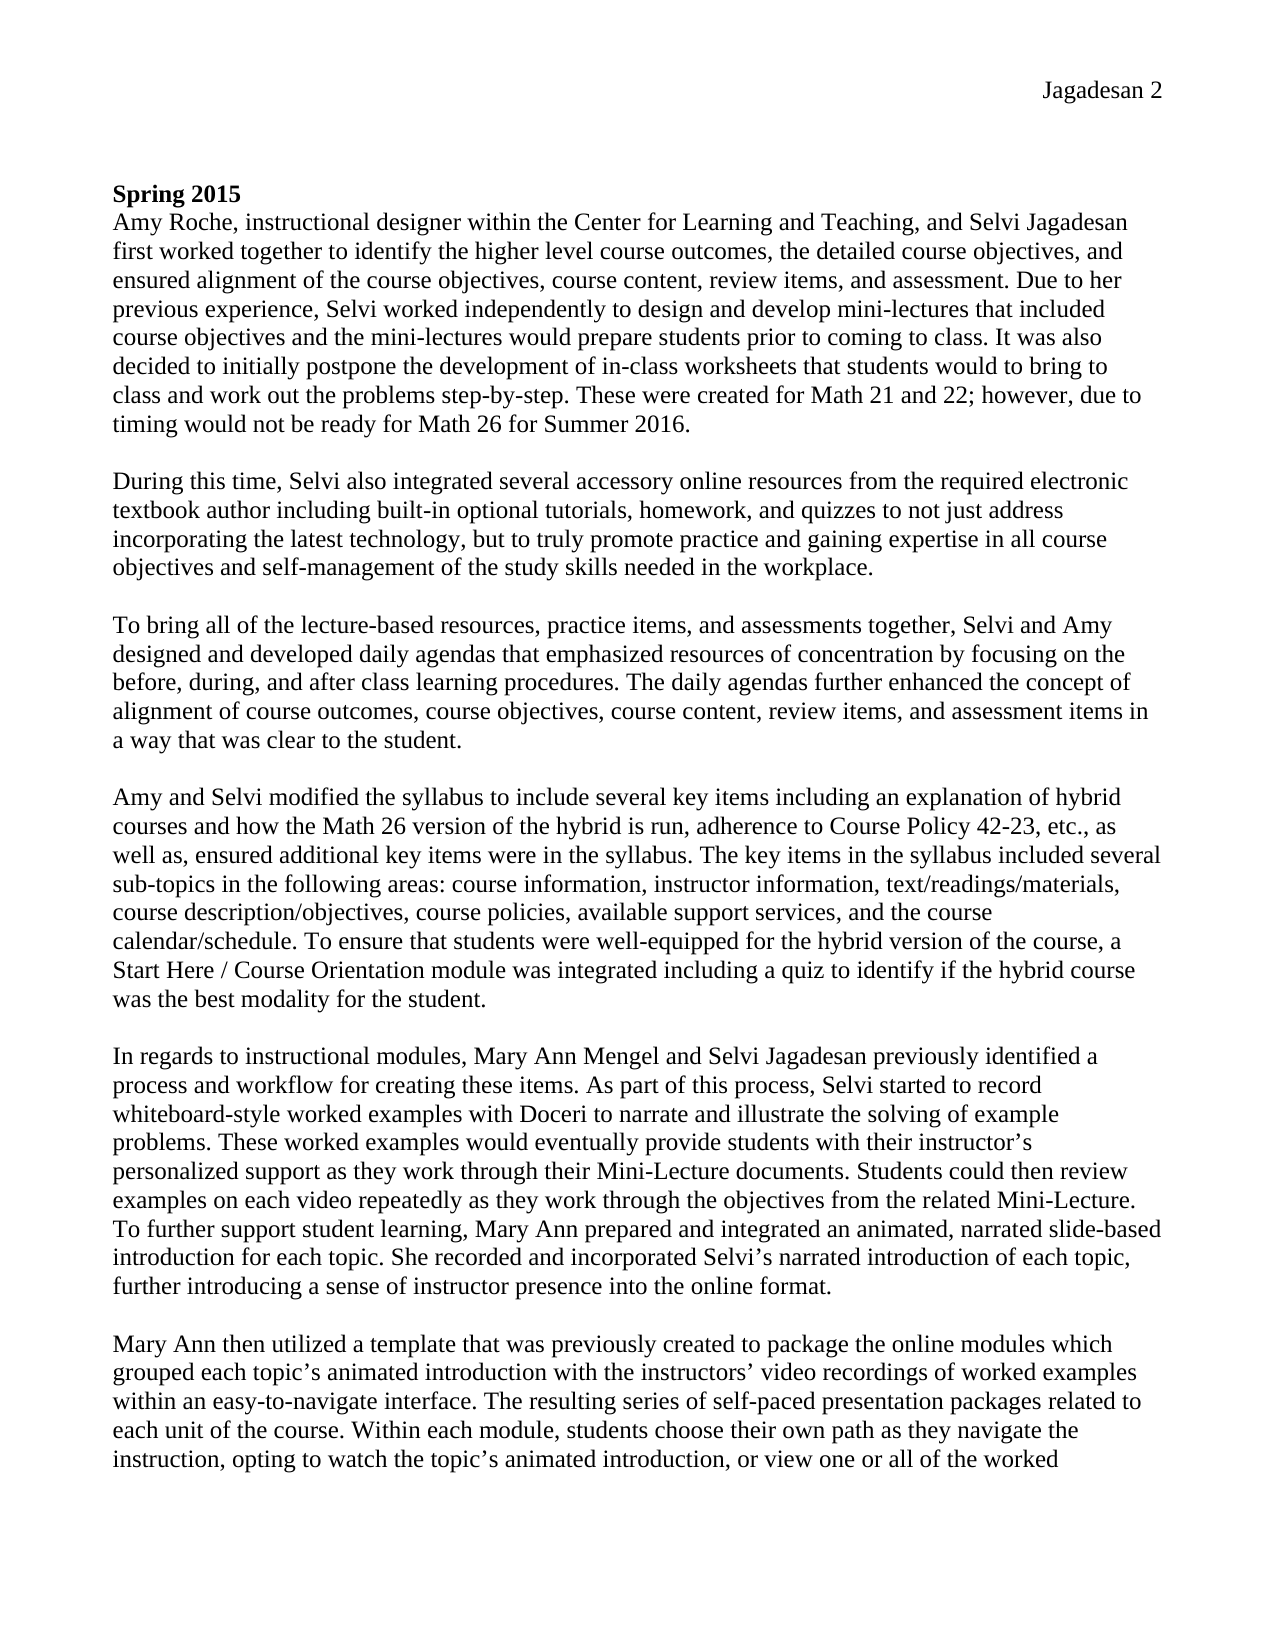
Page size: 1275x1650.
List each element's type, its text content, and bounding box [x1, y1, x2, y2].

text Amy and Selvi modified the syllabus to include several key items including an explanation of hybrid courses and how the Math 26 version of the hybrid is run, adherence to Course Policy 42-23, etc., as well as, ensured additional key items were in the syllabus. The key items in the syllabus included several sub-topics in the following areas: course information, instructor information, text/readings/materials, course description/objectives, course policies, available support services, and the course calendar/schedule. To ensure that students were well-equipped for the hybrid version of the course, a Start Here / Course Orientation module was integrated including a quiz to identify if the hybrid course was the best modality for the student. [112, 782, 1162, 1012]
text To bring all of the lecture-based resources, practice items, and assessments together, Selvi and Amy designed and developed daily agendas that emphasized resources of concentration by focusing on the before, during, and after class learning procedures. The daily agendas further enhanced the concept of alignment of course outcomes, course objectives, course content, review items, and assessment items in a way that was clear to the student. [112, 610, 1162, 754]
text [112, 1329, 1162, 1472]
text Amy Roche, instructional designer within the Center for Learning and Teaching, and Selvi Jagadesan first worked together to identify the higher level course outcomes, the detailed course objectives, and ensured alignment of the course objectives, course content, review items, and assessment. Due to her previous experience, Selvi worked independently to design and develop mini-lectures that included course objectives and the mini-lectures would prepare students prior to coming to class. It was also decided to initially postpone the development of in-class worksheets that students would to bring to class and work out the problems step-by-step. These were created for Math 21 and 22; however, due to timing would not be ready for Math 26 for Summer 2016. [112, 207, 1162, 437]
subtitle Spring 2015 [112, 179, 1162, 207]
text During this time, Selvi also integrated several accessory online resources from the required electronic textbook author including built-in optional tutorials, homework, and quizzes to not just address incorporating the latest technology, but to truly promote practice and gaining expertise in all course objectives and self-management of the study skills needed in the workplace. [112, 466, 1162, 581]
text In regards to instructional modules, Mary Ann Mengel and Selvi Jagadesan previously identified a process and workflow for creating these items. As part of this process, Selvi started to record whiteboard-style worked examples with Doceri to narrate and illustrate the solving of example problems. These worked examples would eventually provide students with their instructor’s personalized support as they work through their Mini-Lecture documents. Students could then review examples on each video repeatedly as they work through the objectives from the related Mini-Lecture. To further support student learning, Mary Ann prepared and integrated an animated, narrated slide-based introduction for each topic. She recorded and incorporated Selvi’s narrated introduction of each topic, further introducing a sense of instructor presence into the online format. [112, 1041, 1162, 1300]
